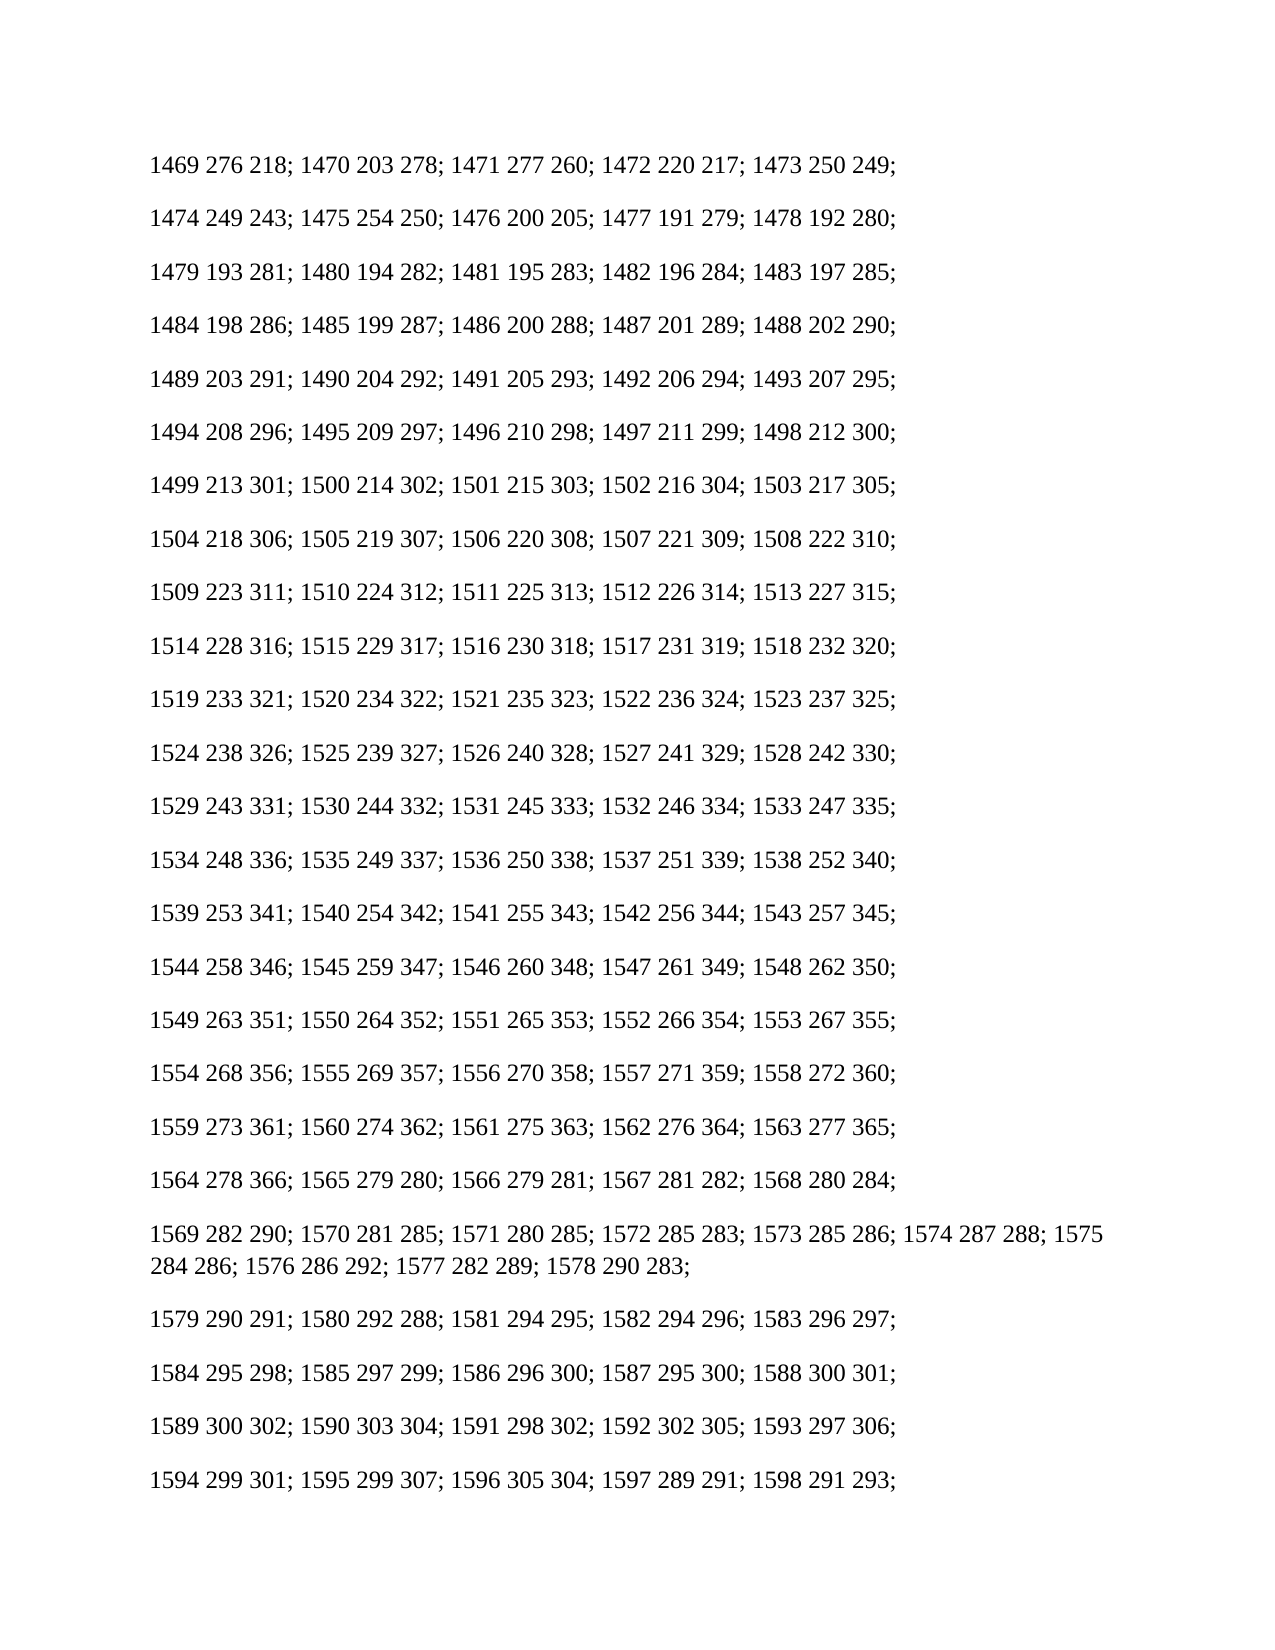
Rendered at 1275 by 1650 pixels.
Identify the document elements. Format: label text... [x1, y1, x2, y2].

text 1509 223 311; 1510 224 312; 1511 225 313; 1512 226 314; 1513 227 315; [149, 577, 1126, 606]
text 1494 208 296; 1495 209 297; 1496 210 298; 1497 211 299; 1498 212 300; [149, 417, 1126, 446]
text 1534 248 336; 1535 249 337; 1536 250 338; 1537 251 339; 1538 252 340; [149, 845, 1126, 873]
text 1474 249 243; 1475 254 250; 1476 200 205; 1477 191 279; 1478 192 280; [149, 203, 1126, 232]
text 1514 228 316; 1515 229 317; 1516 230 318; 1517 231 319; 1518 232 320; [149, 631, 1126, 660]
text 1479 193 281; 1480 194 282; 1481 195 283; 1482 196 284; 1483 197 285; [149, 257, 1126, 286]
text 1554 268 356; 1555 269 357; 1556 270 358; 1557 271 359; 1558 272 360; [149, 1058, 1126, 1087]
text 1504 218 306; 1505 219 307; 1506 220 308; 1507 221 309; 1508 222 310; [149, 524, 1126, 553]
text 1594 299 301; 1595 299 307; 1596 305 304; 1597 289 291; 1598 291 293; [149, 1465, 1126, 1493]
text 1524 238 326; 1525 239 327; 1526 240 328; 1527 241 329; 1528 242 330; [149, 738, 1126, 767]
text 1499 213 301; 1500 214 302; 1501 215 303; 1502 216 304; 1503 217 305; [149, 471, 1126, 499]
text 1564 278 366; 1565 279 280; 1566 279 281; 1567 281 282; 1568 280 284; [149, 1165, 1126, 1194]
text 1519 233 321; 1520 234 322; 1521 235 323; 1522 236 324; 1523 237 325; [149, 684, 1126, 713]
text 1544 258 346; 1545 259 347; 1546 260 348; 1547 261 349; 1548 262 350; [149, 952, 1126, 980]
text 1584 295 298; 1585 297 299; 1586 296 300; 1587 295 300; 1588 300 301; [149, 1358, 1126, 1387]
text 1569 282 290; 1570 281 285; 1571 280 285; 1572 285 283; 1573 285 286; 1574 287 288; 1575 284 286; 1576 286 292; 1577 282 289; 1578 290 283; [149, 1219, 1126, 1280]
text 1549 263 351; 1550 264 352; 1551 265 353; 1552 266 354; 1553 267 355; [149, 1005, 1126, 1034]
text 1559 273 361; 1560 274 362; 1561 275 363; 1562 276 364; 1563 277 365; [149, 1112, 1126, 1141]
text 1484 198 286; 1485 199 287; 1486 200 288; 1487 201 289; 1488 202 290; [149, 310, 1126, 339]
text 1529 243 331; 1530 244 332; 1531 245 333; 1532 246 334; 1533 247 335; [149, 791, 1126, 820]
text 1579 290 291; 1580 292 288; 1581 294 295; 1582 294 296; 1583 296 297; [149, 1304, 1126, 1333]
text 1539 253 341; 1540 254 342; 1541 255 343; 1542 256 344; 1543 257 345; [149, 898, 1126, 927]
text 1589 300 302; 1590 303 304; 1591 298 302; 1592 302 305; 1593 297 306; [149, 1411, 1126, 1440]
text 1489 203 291; 1490 204 292; 1491 205 293; 1492 206 294; 1493 207 295; [149, 364, 1126, 392]
text 1469 276 218; 1470 203 278; 1471 277 260; 1472 220 217; 1473 250 249; [149, 150, 1126, 179]
